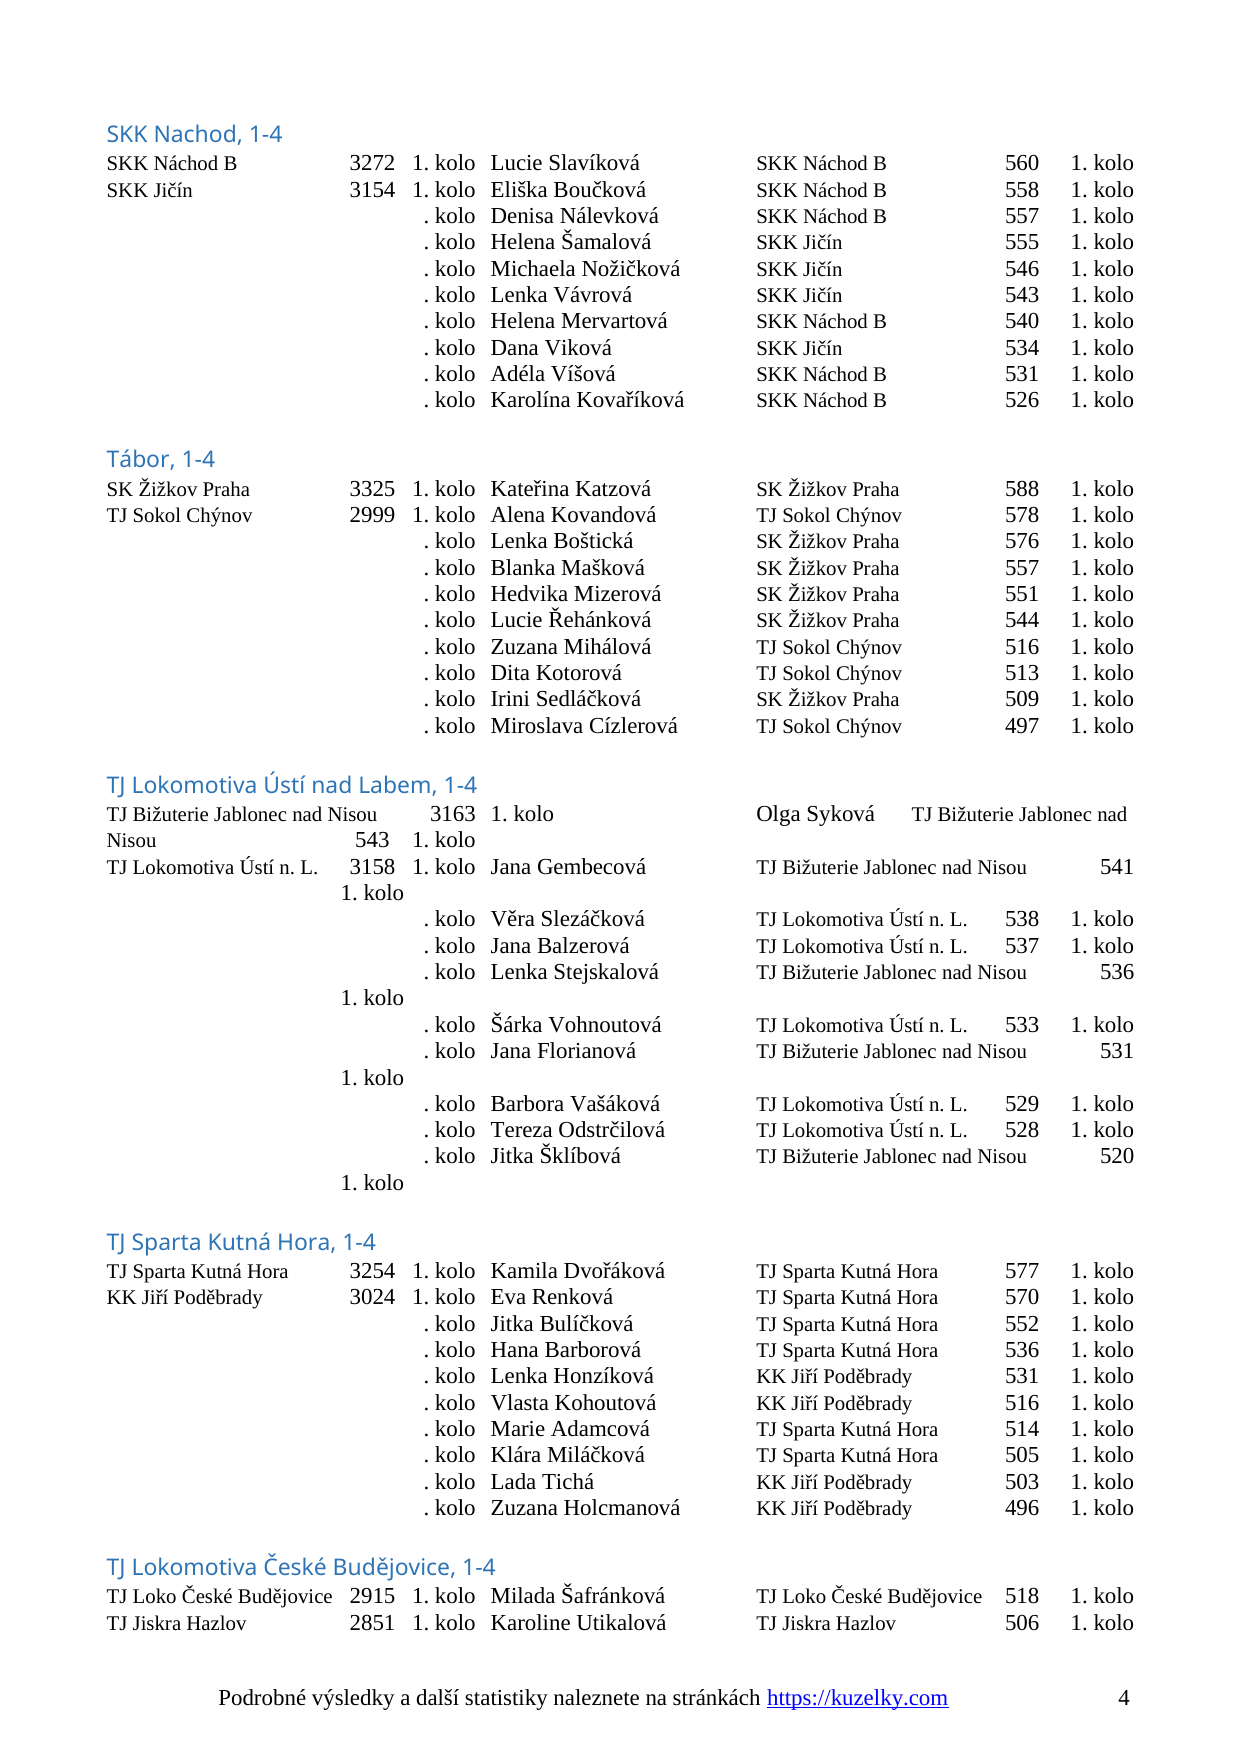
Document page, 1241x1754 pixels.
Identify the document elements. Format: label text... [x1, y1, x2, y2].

text . kolo Zuzana Mihálová TJ Sokol Chýnov 516 1. kolo [106, 633, 1134, 659]
text . kolo Dana Viková SKK Jičín 534 1. kolo [106, 334, 1134, 360]
text KK Jiří Poděbrady 3024 1. kolo Eva Renková TJ Sparta Kutná Hora 570 1. kolo [106, 1283, 1134, 1310]
text . kolo Hedvika Mizerová SK Žižkov Praha 551 1. kolo [106, 580, 1134, 606]
text TJ Loko České Budějovice 2915 1. kolo Milada Šafránková TJ Loko České Budějovice 518 1. kolo [106, 1582, 1134, 1609]
text . kolo Michaela Nožičková SKK Jičín 546 1. kolo [106, 255, 1134, 281]
text . kolo Lenka Honzíková KK Jiří Poděbrady 531 1. kolo [106, 1362, 1134, 1389]
text . kolo Lucie Řehánková SK Žižkov Praha 544 1. kolo [106, 606, 1134, 633]
text TJ Bižuterie Jablonec nad Nisou 3163 1. kolo Olga Syková TJ Bižuterie Jablonec nad Nisou 543 1. kolo [106, 800, 1134, 853]
text . kolo Marie Adamcová TJ Sparta Kutná Hora 514 1. kolo [106, 1415, 1134, 1442]
subtitle Tábor, 1-4 [106, 443, 1134, 475]
text TJ Lokomotiva Ústí n. L. 3158 1. kolo Jana Gembecová TJ Bižuterie Jablonec nad Nisou 541 1. kolo [106, 853, 1134, 905]
text SKK Jičín 3154 1. kolo Eliška Boučková SKK Náchod B 558 1. kolo [106, 176, 1134, 202]
text . kolo Adéla Víšová SKK Náchod B 531 1. kolo [106, 360, 1134, 387]
text . kolo Jitka Šklíbová TJ Bižuterie Jablonec nad Nisou 520 1. kolo [106, 1143, 1134, 1195]
text . kolo Blanka Mašková SK Žižkov Praha 557 1. kolo [106, 554, 1134, 580]
text TJ Sokol Chýnov 2999 1. kolo Alena Kovandová TJ Sokol Chýnov 578 1. kolo [106, 501, 1134, 527]
text . kolo Karolína Kovaříková SKK Náchod B 526 1. kolo [106, 387, 1134, 413]
subtitle TJ Lokomotiva České Budějovice, 1-4 [106, 1551, 1134, 1582]
text . kolo Miroslava Cízlerová TJ Sokol Chýnov 497 1. kolo [106, 712, 1134, 738]
text . kolo Tereza Odstrčilová TJ Lokomotiva Ústí n. L. 528 1. kolo [106, 1116, 1134, 1143]
text . kolo Barbora Vašáková TJ Lokomotiva Ústí n. L. 529 1. kolo [106, 1090, 1134, 1116]
text . kolo Helena Mervartová SKK Náchod B 540 1. kolo [106, 307, 1134, 334]
text . kolo Šárka Vohnoutová TJ Lokomotiva Ústí n. L. 533 1. kolo [106, 1011, 1134, 1037]
text . kolo Klára Miláčková TJ Sparta Kutná Hora 505 1. kolo [106, 1442, 1134, 1468]
text . kolo Lada Tichá KK Jiří Poděbrady 503 1. kolo [106, 1468, 1134, 1494]
text . kolo Vlasta Kohoutová KK Jiří Poděbrady 516 1. kolo [106, 1389, 1134, 1415]
text SK Žižkov Praha 3325 1. kolo Kateřina Katzová SK Žižkov Praha 588 1. kolo [106, 475, 1134, 501]
text . kolo Lenka Vávrová SKK Jičín 543 1. kolo [106, 281, 1134, 307]
text . kolo Zuzana Holcmanová KK Jiří Poděbrady 496 1. kolo [106, 1494, 1134, 1521]
text . kolo Irini Sedláčková SK Žižkov Praha 509 1. kolo [106, 686, 1134, 712]
text . kolo Dita Kotorová TJ Sokol Chýnov 513 1. kolo [106, 659, 1134, 686]
text TJ Jiskra Hazlov 2851 1. kolo Karoline Utikalová TJ Jiskra Hazlov 506 1. kolo [106, 1609, 1134, 1635]
text . kolo Helena Šamalová SKK Jičín 555 1. kolo [106, 228, 1134, 255]
text . kolo Věra Slezáčková TJ Lokomotiva Ústí n. L. 538 1. kolo [106, 905, 1134, 932]
text . kolo Jana Balzerová TJ Lokomotiva Ústí n. L. 537 1. kolo [106, 932, 1134, 958]
subtitle TJ Lokomotiva Ústí nad Labem, 1-4 [106, 769, 1134, 800]
text . kolo Lenka Boštická SK Žižkov Praha 576 1. kolo [106, 527, 1134, 554]
text SKK Náchod B 3272 1. kolo Lucie Slavíková SKK Náchod B 560 1. kolo [106, 149, 1134, 176]
subtitle SKK Nachod, 1-4 [106, 118, 1134, 149]
text TJ Sparta Kutná Hora 3254 1. kolo Kamila Dvořáková TJ Sparta Kutná Hora 577 1. kolo [106, 1257, 1134, 1283]
text . kolo Hana Barborová TJ Sparta Kutná Hora 536 1. kolo [106, 1336, 1134, 1362]
text . kolo Lenka Stejskalová TJ Bižuterie Jablonec nad Nisou 536 1. kolo [106, 958, 1134, 1011]
text . kolo Jitka Bulíčková TJ Sparta Kutná Hora 552 1. kolo [106, 1310, 1134, 1336]
text . kolo Jana Florianová TJ Bižuterie Jablonec nad Nisou 531 1. kolo [106, 1037, 1134, 1090]
subtitle TJ Sparta Kutná Hora, 1-4 [106, 1226, 1134, 1257]
text . kolo Denisa Nálevková SKK Náchod B 557 1. kolo [106, 202, 1134, 228]
